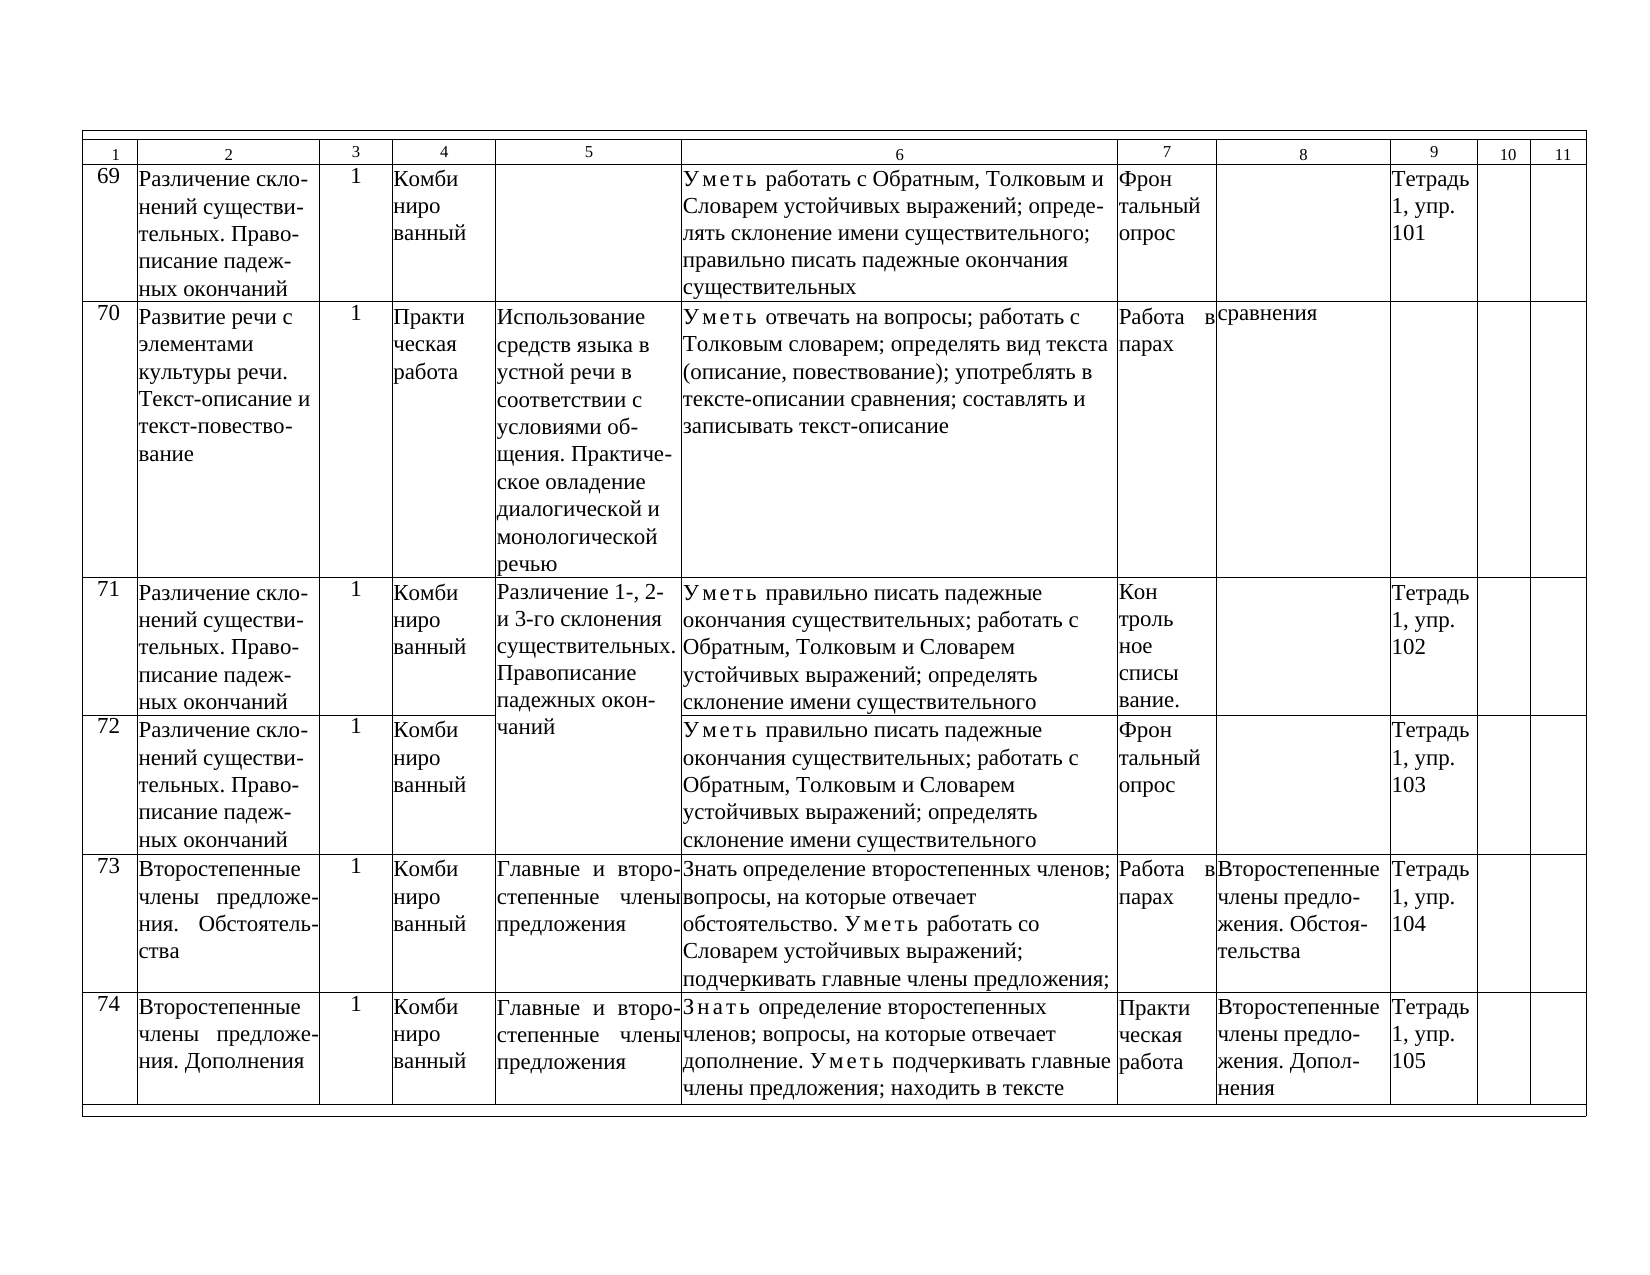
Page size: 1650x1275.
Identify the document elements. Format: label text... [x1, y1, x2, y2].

table_cell [1478, 578, 1530, 714]
table_cell Второстепенные члены предложения. Дополнения [1217, 993, 1390, 1103]
table_cell [1217, 716, 1390, 854]
table_cell [1391, 302, 1477, 577]
table_cell Главные и второстепенные члены предложения [496, 855, 681, 992]
table_cell Комби ниро ванный [393, 855, 495, 992]
table_cell [1531, 165, 1586, 301]
table_cell Развитие речи с элементами культуры речи. Текст-описание и текст-повествование [138, 302, 319, 577]
table_header 5 [496, 140, 681, 164]
table_cell Кон троль ное списы вание. [1118, 578, 1216, 714]
table_cell Знать определение второстепенных членов; вопросы, на которые отвечает обстоятельство. Уметь работать со Словарем устойчивых выражений; подчеркивать главные члены предложения; находить в тексте обстоятельства [682, 855, 1117, 992]
table_cell 1 [320, 855, 392, 992]
table_cell Практи ческая работа [1118, 993, 1216, 1103]
table_header 7 [1118, 140, 1216, 164]
table_cell 1 [320, 578, 392, 714]
table_header 2 [138, 140, 319, 164]
table_cell Уметь правильно писать падежные окончания существительных; работать с Обратным, Толковым и Словарем устойчивых выражений; определять склонение имени существительного [682, 578, 1117, 714]
table_cell [496, 165, 681, 301]
table_header 8 [1217, 140, 1390, 164]
table_cell [1478, 302, 1530, 577]
table_cell Тетрадь 1, упр. 105 [1391, 993, 1477, 1103]
table_cell Второстепенные члены предложения. Дополнения [138, 993, 319, 1103]
table_header 9 [1391, 140, 1477, 164]
table_cell Фрон тальный опрос [1118, 716, 1216, 854]
table_cell 73 [83, 855, 137, 992]
table_cell 72 [83, 716, 137, 854]
table_cell [1531, 855, 1586, 992]
table_header 3 [320, 140, 392, 164]
table_cell Уметь правильно писать падежные окончания существительных; работать с Обратным, Толковым и Словарем устойчивых выражений; определять склонение имени существительного [682, 716, 1117, 854]
table_cell [1478, 855, 1530, 992]
table_cell Тетрадь 1, упр. 103 [1391, 716, 1477, 854]
table_cell 70 [83, 302, 137, 577]
table_cell Второстепенные члены предложения. Обстоятельства [138, 855, 319, 992]
table_cell Тетрадь 1, упр. 102 [1391, 578, 1477, 714]
table_cell 1 [320, 165, 392, 301]
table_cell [138, 165, 319, 301]
table_cell Тетрадь 1, упр. 101 [1391, 165, 1477, 301]
table_cell 1 [320, 993, 392, 1103]
table_cell Различение склонений существительных. Правописание падежных окончаний [138, 716, 319, 854]
table_cell [1217, 165, 1390, 301]
table_header 10 [1478, 140, 1530, 164]
table_cell 71 [83, 578, 137, 714]
table_cell Знать определение второстепенных членов; вопросы, на которые отвечает дополнение. Уметь подчеркивать главные члены предложения; находить в тексте дополнения [682, 993, 1117, 1103]
table_cell Уметь работать с Обратным, Толковым и Словарем устойчивых выражений; определять склонение имени существительного; правильно писать падежные окончания существительных [682, 165, 1117, 301]
table_cell Фрон тальный опрос [1118, 165, 1216, 301]
table_cell Комби ниро ванный [393, 165, 495, 301]
table_cell 69 [83, 165, 137, 301]
table_cell Различение склонений существительных. Правописание падежных окончаний [138, 578, 319, 714]
table_cell [1531, 716, 1586, 854]
table_cell [1217, 578, 1390, 714]
table_cell [1478, 165, 1530, 301]
table_cell [1531, 302, 1586, 577]
table_cell [1478, 993, 1530, 1103]
table_cell 74 [83, 993, 137, 1103]
table_cell Работа в парах [1118, 302, 1216, 577]
table_cell Главные и второстепенные члены предложения [496, 993, 681, 1103]
table_header 6 [682, 140, 1117, 164]
table_header 1 [83, 140, 137, 164]
table_cell 1 [320, 302, 392, 577]
table_cell 1 [320, 716, 392, 854]
table_cell Использование средств языка в устной речи в соответствии с условиями общения. Практическое овладение диалогической и монологической речью [496, 302, 681, 577]
table_cell [1478, 716, 1530, 854]
table_cell Комби ниро ванный [393, 716, 495, 854]
table_header 4 [393, 140, 495, 164]
table_header 11 [1531, 140, 1586, 164]
table_cell Комби ниро ванный [393, 993, 495, 1103]
table_cell Различение 1-, 2- и 3-го склонения существительных. Правописание падежных окон- чаний [496, 578, 681, 854]
table_cell [1531, 578, 1586, 714]
table_cell Тетрадь 1, упр. 104 [1391, 855, 1477, 992]
table_cell Комби ниро ванный [393, 578, 495, 714]
table_cell Практи ческая работа [393, 302, 495, 577]
table_cell сравнения [1217, 302, 1390, 577]
table_cell Второстепенные члены предложения. Обстоятельства [1217, 855, 1390, 992]
table_cell [1531, 993, 1586, 1103]
table_cell Уметь отвечать на вопросы; работать с Толковым словарем; определять вид текста (описание, повествование); употреблять в тексте-описании сравнения; составлять и записывать текст-описание [682, 302, 1117, 577]
table_cell Работа в парах [1118, 855, 1216, 992]
